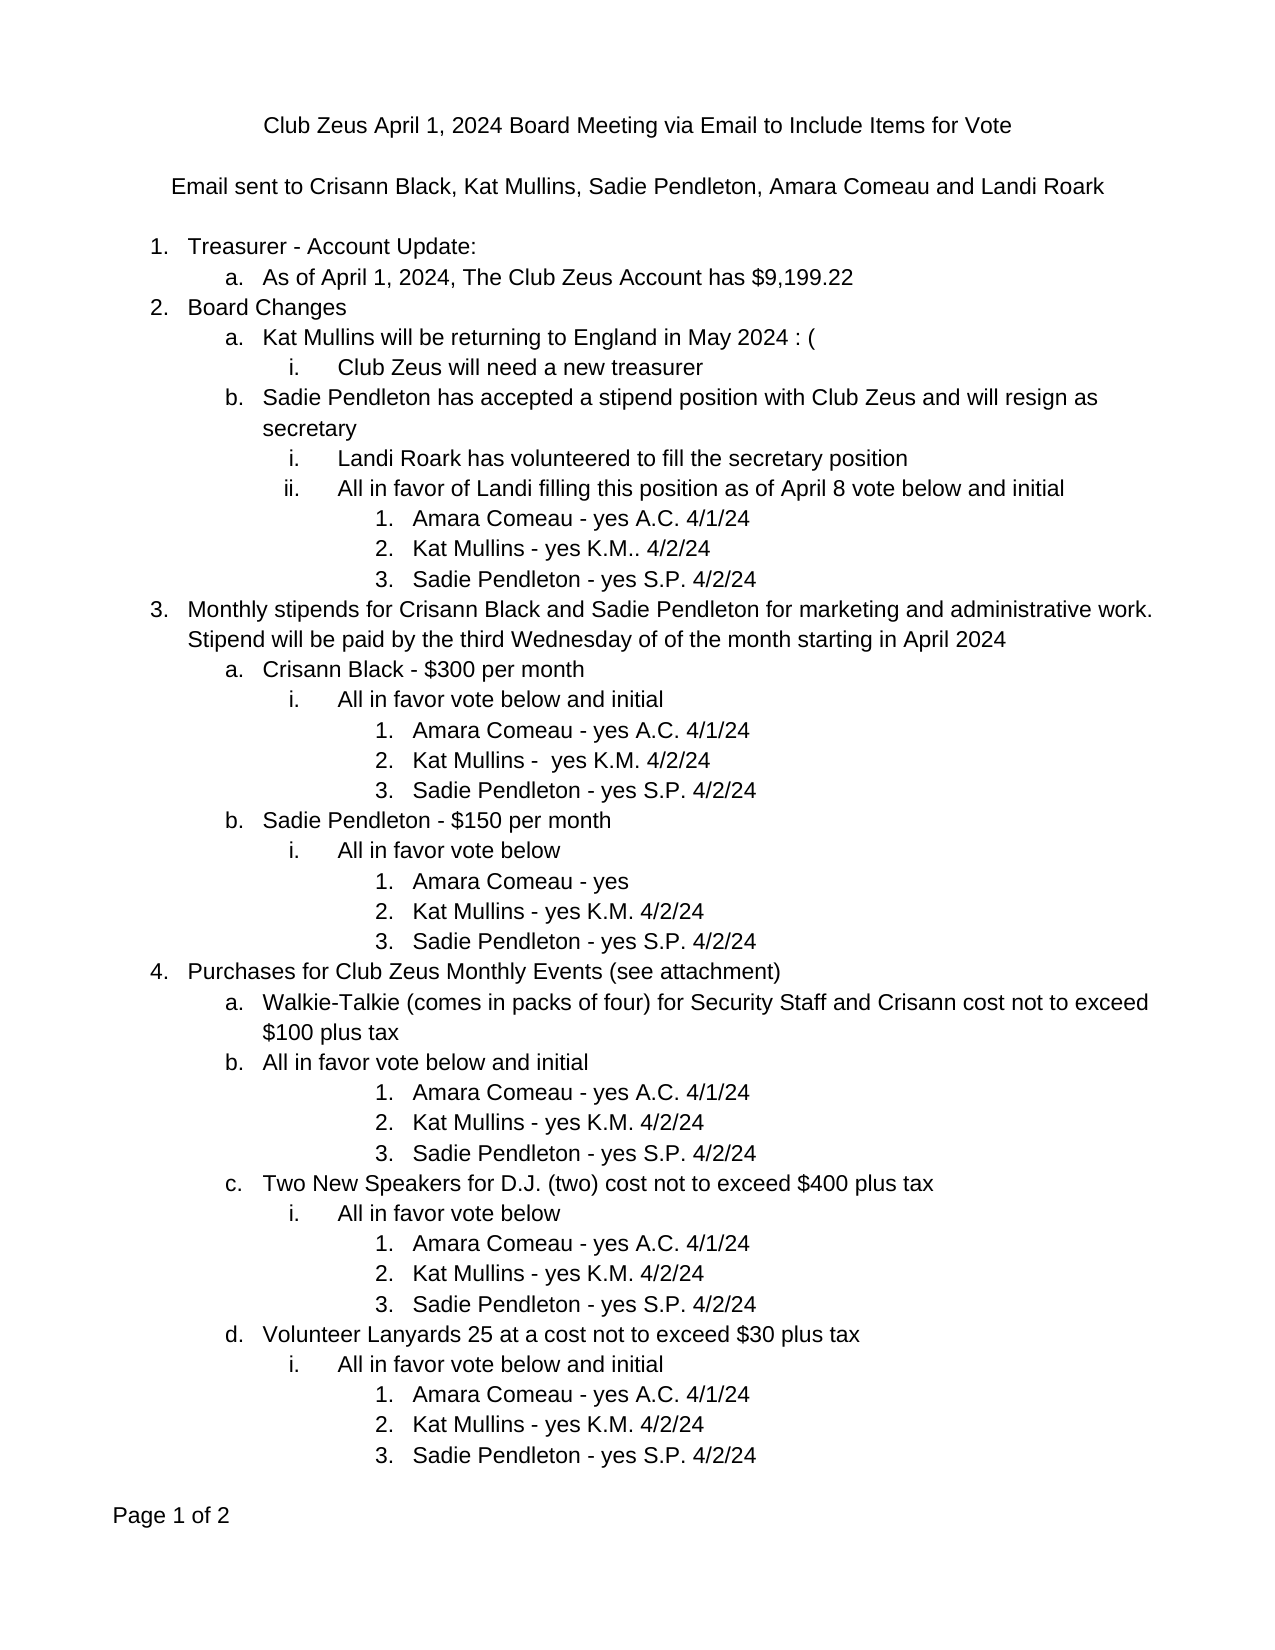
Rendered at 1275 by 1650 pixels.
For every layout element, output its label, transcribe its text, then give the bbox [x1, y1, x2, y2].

list Kat Mullins - yes K.M. 4/2/24 [375, 1411, 1162, 1438]
list Kat Mullins - yes K.M. 4/2/24 [375, 1260, 1162, 1287]
list Sadie Pendleton - $150 per month [225, 807, 1162, 834]
list Purchases for Club Zeus Monthly Events (see attachment) [150, 958, 1162, 985]
list Crisann Black - $300 per month [225, 656, 1162, 683]
list Volunteer Lanyards 25 at a cost not to exceed $30 plus tax [225, 1321, 1162, 1347]
text Club Zeus April 1, 2024 Board Meeting via Email to Include Items for Vote [112, 112, 1162, 139]
list All in favor vote below and initial [300, 1351, 1162, 1377]
list Landi Roark has volunteered to fill the secretary position [300, 445, 1162, 471]
list All in favor vote below and initial [300, 686, 1162, 713]
list All in favor vote below [300, 837, 1162, 864]
list All in favor vote below and initial [225, 1049, 1162, 1075]
text Page 1 of 2 [112, 1502, 1162, 1528]
list Amara Comeau - yes A.C. 4/1/24 [375, 1381, 1162, 1408]
list Sadie Pendleton has accepted a stipend position with Club Zeus and will resign as secretary [225, 384, 1162, 441]
list Sadie Pendleton - yes S.P. 4/2/24 [375, 1291, 1162, 1317]
list Kat Mullins - yes K.M. 4/2/24 [375, 898, 1162, 924]
list Club Zeus will need a new treasurer [300, 354, 1162, 381]
list All in favor of Landi filling this position as of April 8 vote below and initial [300, 475, 1162, 501]
list Sadie Pendleton - yes S.P. 4/2/24 [375, 1139, 1162, 1166]
list Walkie-Talkie (comes in packs of four) for Security Staff and Crisann cost not to exceed $100 plus tax [225, 988, 1162, 1045]
list Sadie Pendleton - yes S.P. 4/2/24 [375, 777, 1162, 803]
list Amara Comeau - yes A.C. 4/1/24 [375, 1230, 1162, 1257]
list Board Changes [150, 294, 1162, 320]
list Treasurer - Account Update: [150, 233, 1162, 260]
list Sadie Pendleton - yes S.P. 4/2/24 [375, 566, 1162, 592]
list Kat Mullins - yes K.M.. 4/2/24 [375, 535, 1162, 562]
list Kat Mullins - yes K.M. 4/2/24 [375, 1109, 1162, 1136]
list Sadie Pendleton - yes S.P. 4/2/24 [375, 1442, 1162, 1468]
list All in favor vote below [300, 1200, 1162, 1226]
list Kat Mullins will be returning to England in May 2024 : ( [225, 324, 1162, 350]
list Sadie Pendleton - yes S.P. 4/2/24 [375, 928, 1162, 954]
list Amara Comeau - yes [375, 868, 1162, 894]
list As of April 1, 2024, The Club Zeus Account has $9,199.22 [225, 263, 1162, 290]
list Amara Comeau - yes A.C. 4/1/24 [375, 505, 1162, 532]
list Monthly stipends for Crisann Black and Sadie Pendleton for marketing and administrative work. Stipend will be paid by the third Wednesday of of the month starting in April 2024 [150, 596, 1162, 652]
text Email sent to Crisann Black, Kat Mullins, Sadie Pendleton, Amara Comeau and Landi Roark [112, 173, 1162, 199]
list Amara Comeau - yes A.C. 4/1/24 [375, 1079, 1162, 1106]
list Amara Comeau - yes A.C. 4/1/24 [375, 717, 1162, 743]
list Kat Mullins - yes K.M. 4/2/24 [375, 747, 1162, 773]
list Two New Speakers for D.J. (two) cost not to exceed $400 plus tax [225, 1170, 1162, 1196]
